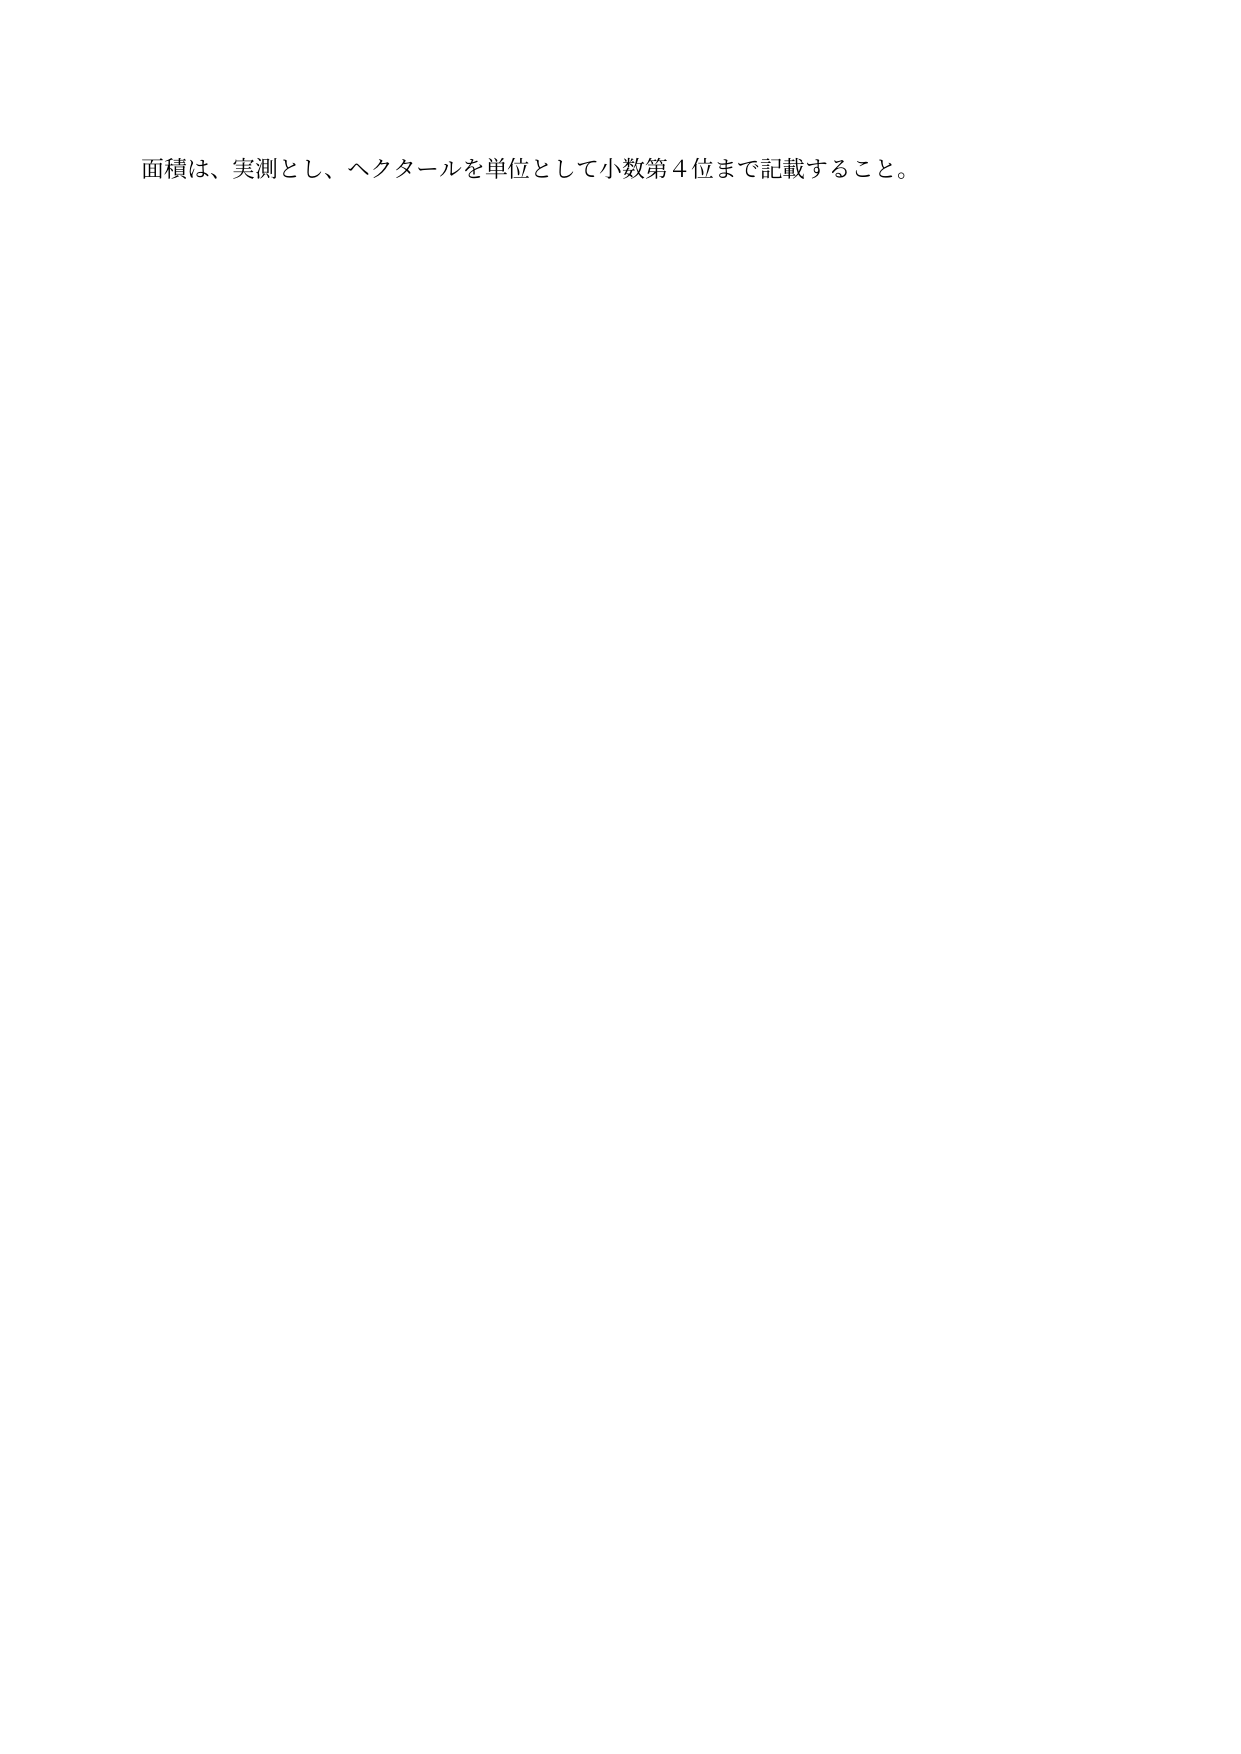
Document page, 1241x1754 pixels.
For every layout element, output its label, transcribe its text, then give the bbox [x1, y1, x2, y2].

text 面積は、実測とし、ヘクタールを単位として小数第４位まで記載すること。 [118, 148, 1122, 186]
